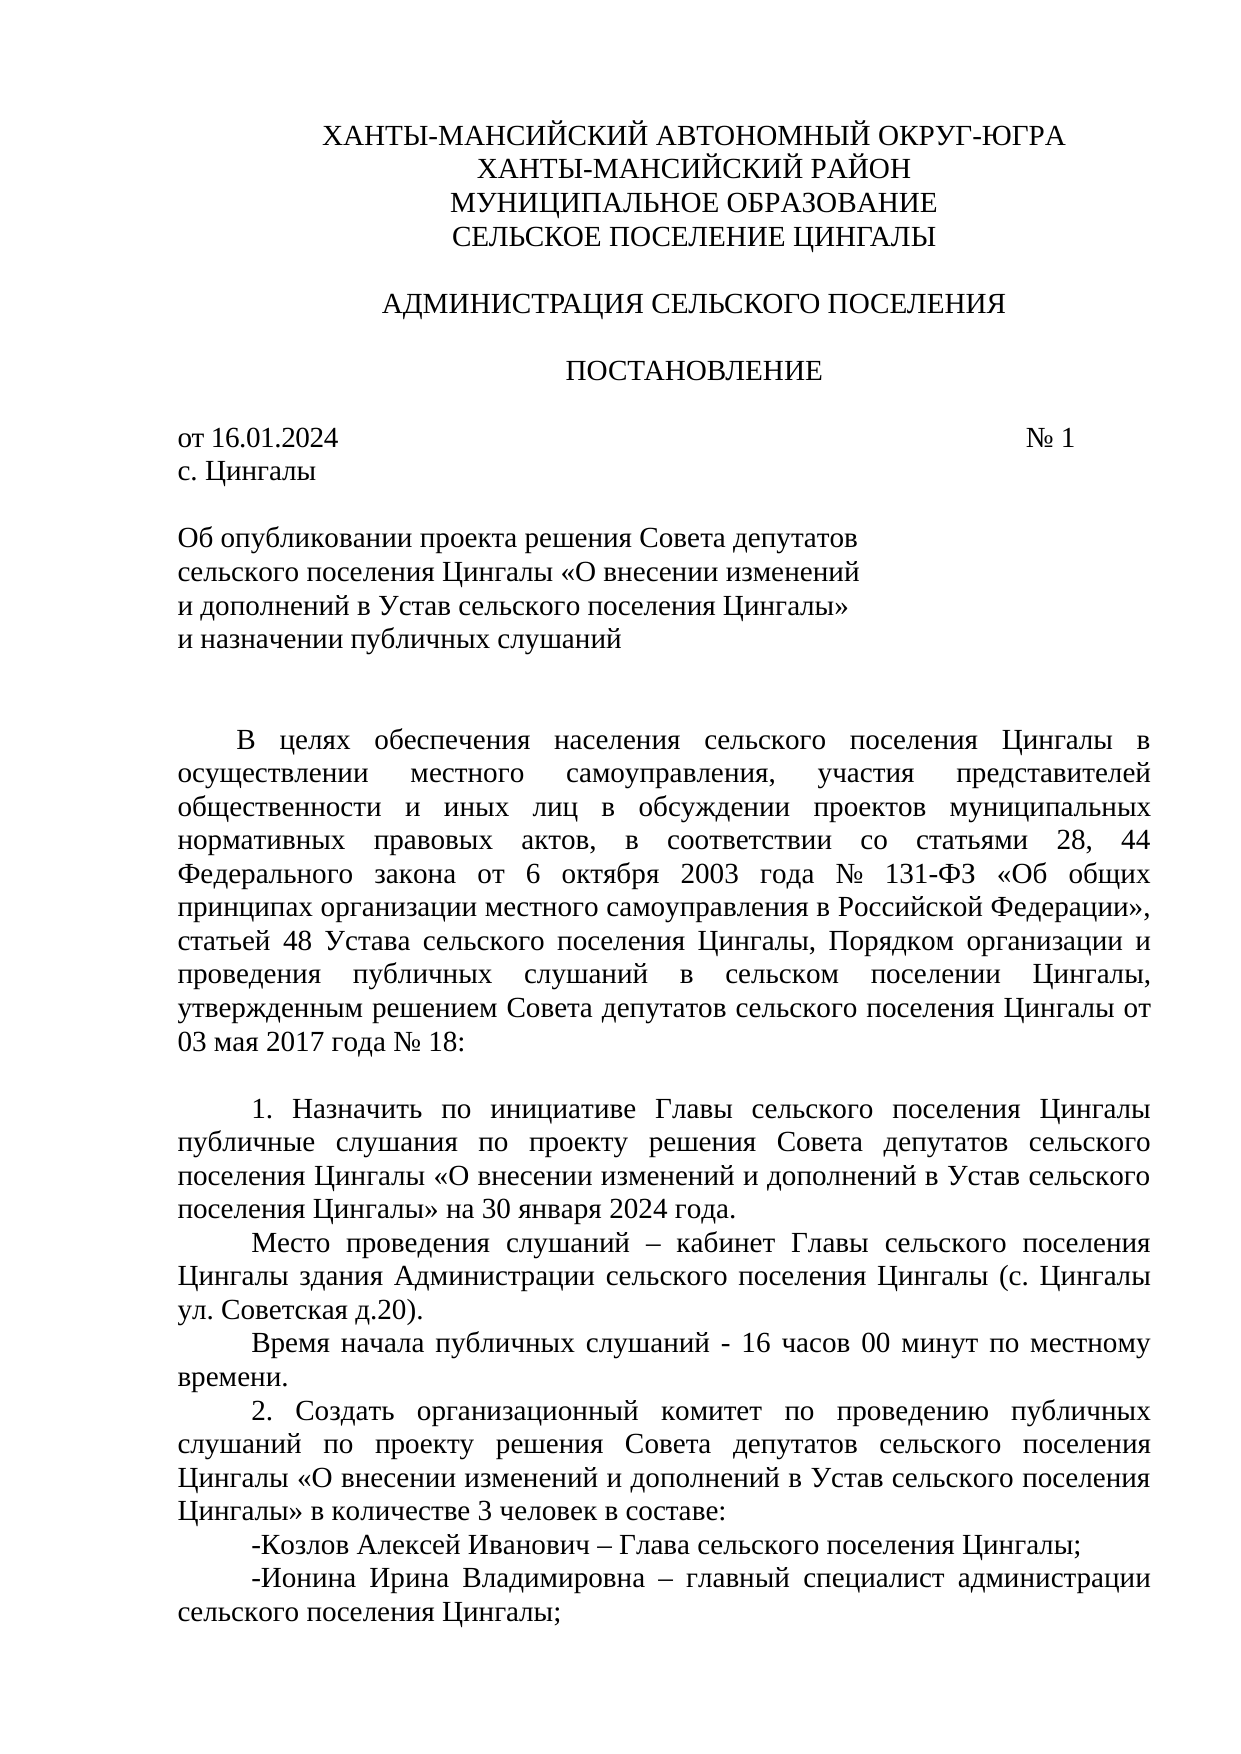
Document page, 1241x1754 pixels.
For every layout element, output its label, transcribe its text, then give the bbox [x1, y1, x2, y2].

text -Козлов Алексей Иванович – Глава сельского поселения Цингалы; [177, 1527, 1152, 1560]
text МУНИЦИПАЛЬНОЕ ОБРАЗОВАНИЕ [177, 185, 1152, 219]
text с. Цингалы [177, 453, 1152, 487]
text АДМИНИСТРАЦИЯ СЕЛЬСКОГО ПОСЕЛЕНИЯ [177, 286, 1152, 319]
text Об опубликовании проекта решения Совета депутатов [177, 521, 1152, 554]
text ХАНТЫ-МАНСИЙСКИЙ РАЙОН [177, 152, 1152, 185]
text и дополнений в Устав сельского поселения Цингалы» [177, 588, 1152, 621]
text сельского поселения Цингалы «О внесении изменений [177, 554, 1152, 588]
text СЕЛЬСКОЕ ПОСЕЛЕНИЕ ЦИНГАЛЫ [177, 219, 1152, 252]
text ХАНТЫ-МАНСИЙСКИЙ АВТОНОМНЫЙ ОКРУГ-ЮГРА [177, 118, 1152, 152]
text ПОСТАНОВЛЕНИЕ [177, 353, 1152, 386]
text от 16.01.2024 № 1 [177, 420, 1152, 453]
text В целях обеспечения населения сельского поселения Цингалы в осуществлении местного самоуправления, участия представителей общественности и иных лиц в обсуждении проектов муниципальных нормативных правовых актов, в соответствии со статьями 28, 44 Федерального закона от 6 октября 2003 года № 131-ФЗ «Об общих принципах организации местного самоуправления в Российской Федерации», статьей 48 Устава сельского поселения Цингалы, Порядком организации и проведения публичных слушаний в сельском поселении Цингалы, утвержденным решением Совета депутатов сельского поселения Цингалы от 03 мая 2017 года № 18: [177, 722, 1152, 1057]
text Место проведения слушаний – кабинет Главы сельского поселения Цингалы здания Администрации сельского поселения Цингалы (с. Цингалы ул. Советская д.20). [177, 1225, 1152, 1326]
text Время начала публичных слушаний - 16 часов 00 минут по местному времени. [177, 1326, 1152, 1393]
text -Ионина Ирина Владимировна – главный специалист администрации сельского поселения Цингалы; [177, 1560, 1152, 1627]
text 1. Назначить по инициативе Главы сельского поселения Цингалы публичные слушания по проекту решения Совета депутатов сельского поселения Цингалы «О внесении изменений и дополнений в Устав сельского поселения Цингалы» на 30 января 2024 года. [177, 1091, 1152, 1225]
text и назначении публичных слушаний [177, 621, 1152, 655]
text 2. Создать организационный комитет по проведению публичных слушаний по проекту решения Совета депутатов сельского поселения Цингалы «О внесении изменений и дополнений в Устав сельского поселения Цингалы» в количестве 3 человек в составе: [177, 1393, 1152, 1527]
